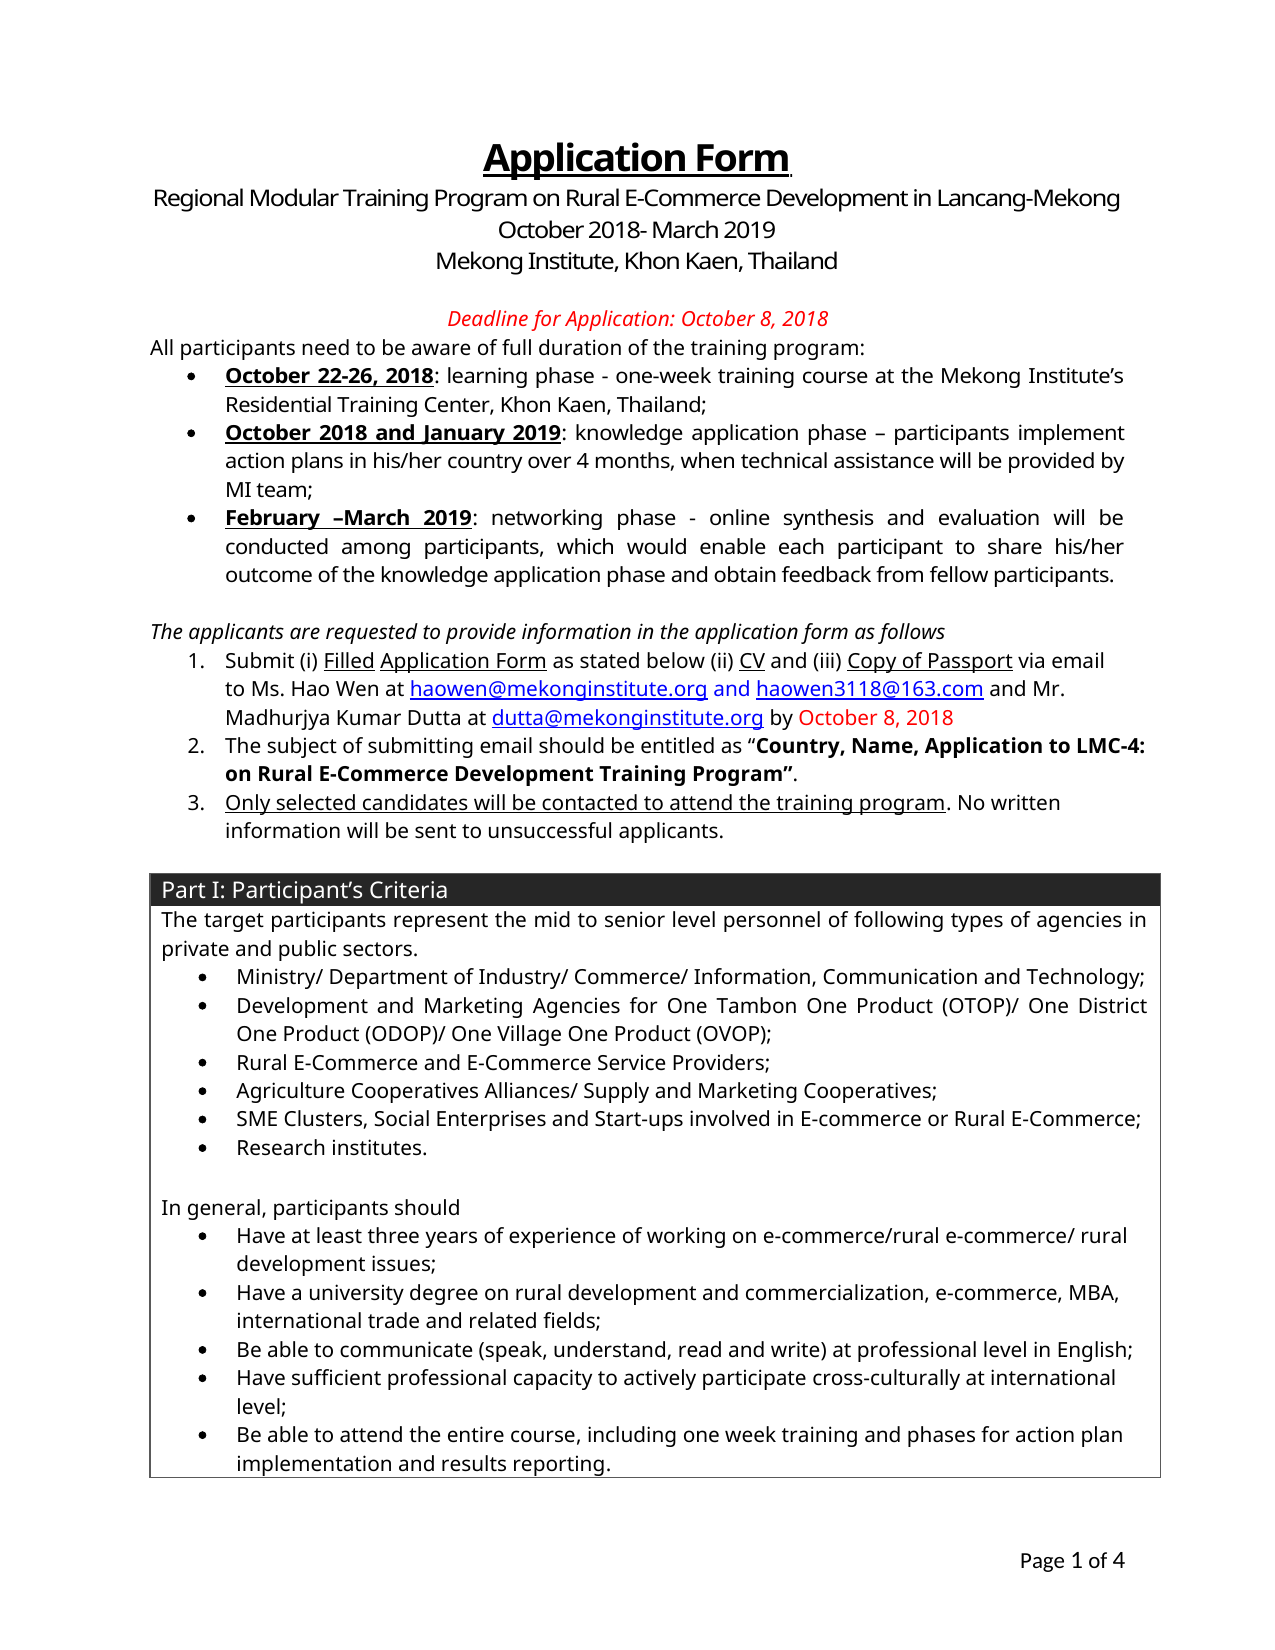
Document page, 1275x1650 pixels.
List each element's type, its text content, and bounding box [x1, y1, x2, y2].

table_header Part I: Participant’s Criteria [151, 874, 1160, 906]
text October 2018- March 2019 [150, 213, 1125, 245]
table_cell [151, 906, 1160, 1477]
text Application Form [150, 131, 1125, 182]
text Regional Modular Training Program on Rural E-Commerce Development in Lancang-Mekong [150, 182, 1125, 213]
list The subject of submitting email should be entitled as “Country, Name, Application to LMC-4: on Rural E-Commerce Development Training Program”. [187, 731, 1150, 788]
text Deadline for Application: October 8, 2018 [150, 304, 1125, 333]
list Submit (i) Filled Application Form as stated below (ii) CV and (iii) Copy of Passport via email to Ms. Hao Wen at haowen@mekonginstitute.org and haowen3118@163.com and Mr. Madhurjya Kumar Dutta at dutta@mekonginstitute.org by October 8, 2018 [187, 646, 1116, 731]
text All participants need to be aware of full duration of the training program: [150, 333, 1125, 361]
list February –March 2019: networking phase - online synthesis and evaluation will be conducted among participants, which would enable each participant to share his/her outcome of the knowledge application phase and obtain feedback from fellow participants. [187, 503, 1125, 589]
list October 2018 and January 2019: knowledge application phase – participants implement action plans in his/her country over 4 months, when technical assistance will be provided by MI team; [187, 418, 1125, 503]
list Only selected candidates will be contacted to attend the training program. No written information will be sent to unsuccessful applicants. [187, 788, 1125, 845]
list October 22-26, 2018: learning phase - one-week training course at the Mekong Institute’s Residential Training Center, Khon Kaen, Thailand; [187, 361, 1125, 418]
text Mekong Institute, Khon Kaen, Thailand [150, 245, 1125, 276]
text The applicants are requested to provide information in the application form as follows [150, 617, 1125, 646]
